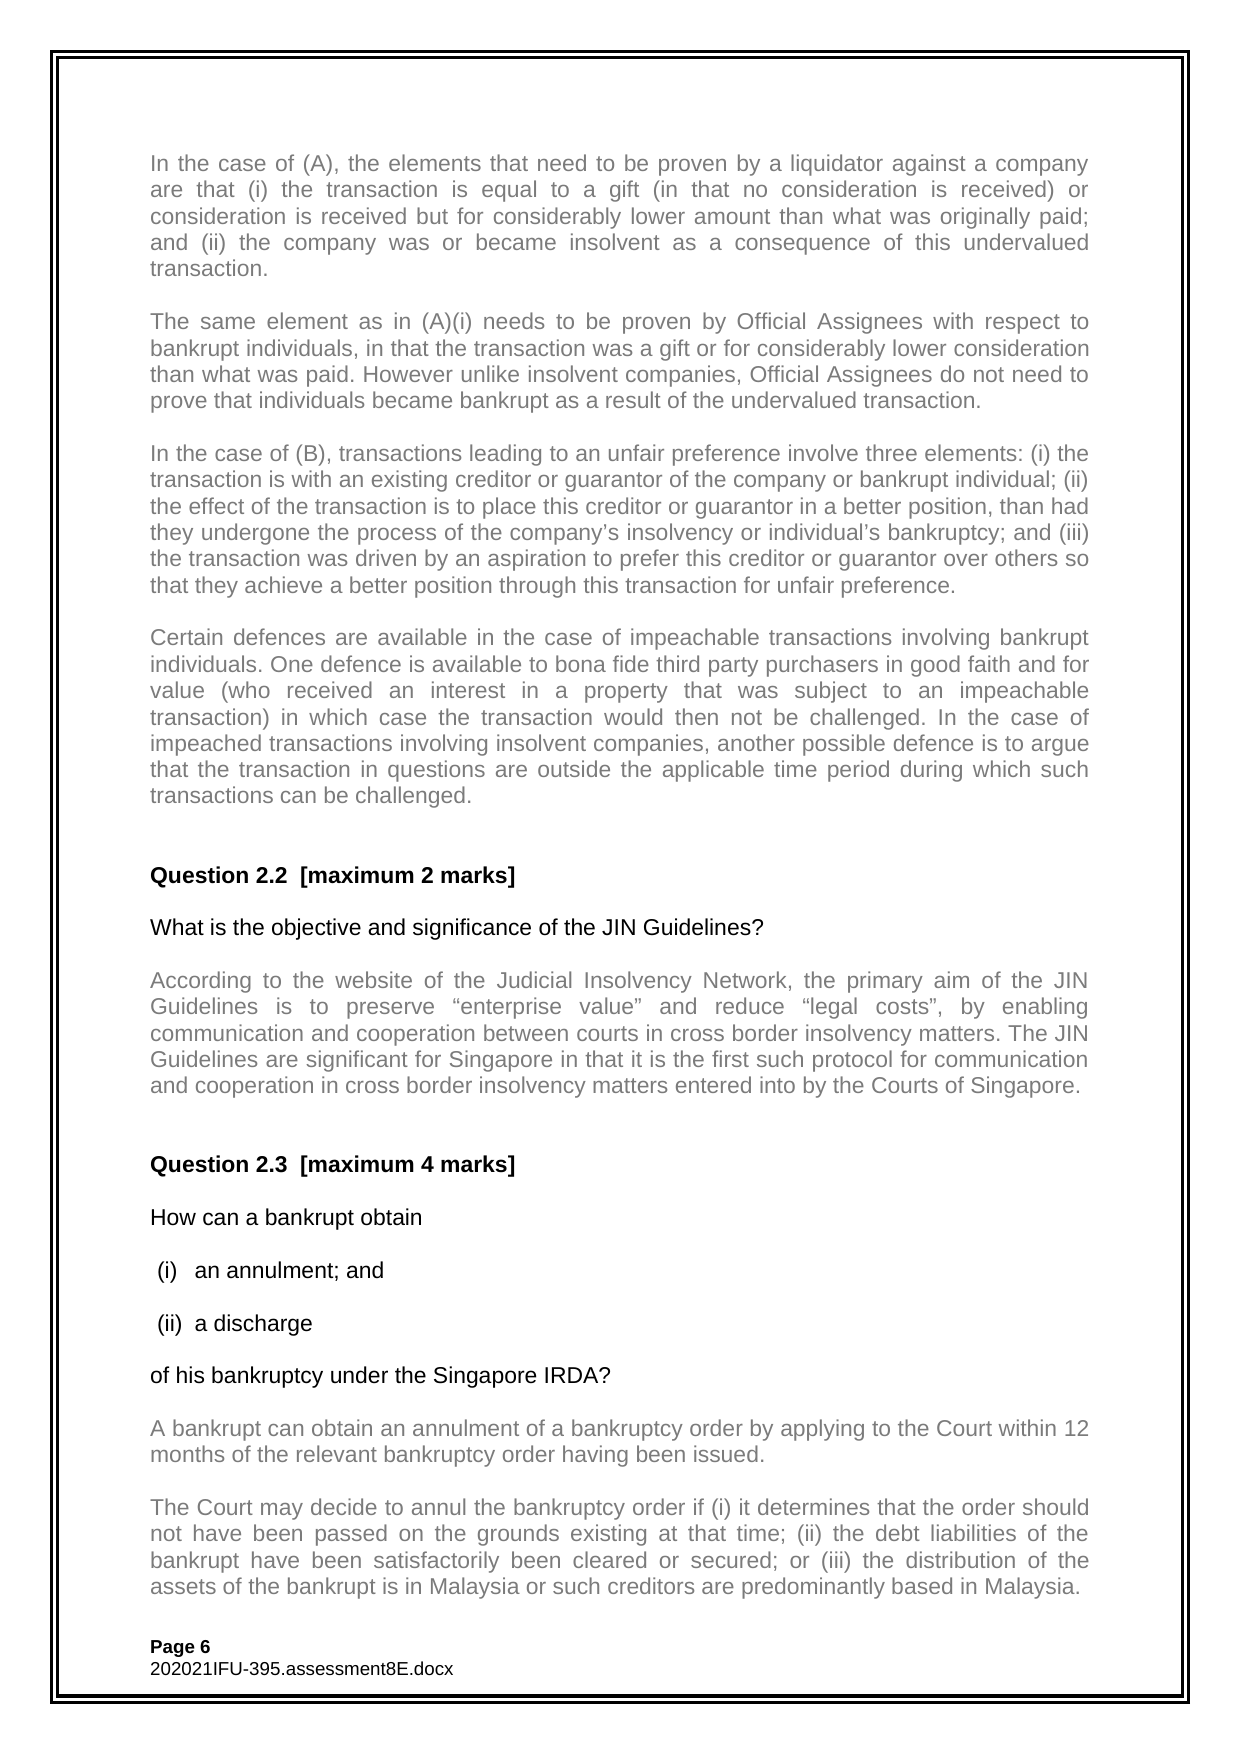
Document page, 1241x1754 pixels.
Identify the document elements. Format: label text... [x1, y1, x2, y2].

text A bankrupt can obtain an annulment of a bankruptcy order by applying to the Court within 12 months of the relevant bankruptcy order having been issued. [150, 1415, 1090, 1468]
text In the case of (A), the elements that need to be proven by a liquidator against a company are that (i) the transaction is equal to a gift (in that no consideration is received) or consideration is received but for considerably lower amount than what was originally paid; and (ii) the company was or became insolvent as a consequence of this undervalued transaction. [150, 150, 1090, 282]
text In the case of (B), transactions leading to an unfair preference involve three elements: (i) the transaction is with an existing creditor or guarantor of the company or bankrupt individual; (ii) the effect of the transaction is to place this creditor or guarantor in a better position, than had they undergone the process of the company’s insolvency or individual’s bankruptcy; and (iii) the transaction was driven by an aspiration to prefer this creditor or guarantor over others so that they achieve a better position through this transaction for unfair preference. [150, 440, 1090, 598]
text Question 2.3 [maximum 4 marks] [150, 1151, 1090, 1178]
text The same element as in (A)(i) needs to be proven by Official Assignees with respect to bankrupt individuals, in that the transaction was a gift or for considerably lower consideration than what was paid. However unlike insolvent companies, Official Assignees do not need to prove that individuals became bankrupt as a result of the undervalued transaction. [150, 308, 1090, 413]
text According to the website of the Judicial Insolvency Network, the primary aim of the JIN Guidelines is to preserve “enterprise value” and reduce “legal costs”, by enabling communication and cooperation between courts in cross border insolvency matters. The JIN Guidelines are significant for Singapore in that it is the first such protocol for communication and cooperation in cross border insolvency matters entered into by the Courts of Singapore. [150, 967, 1090, 1099]
text of his bankruptcy under the Singapore IRDA? [150, 1362, 1090, 1389]
text What is the objective and significance of the JIN Guidelines? [150, 914, 1090, 941]
text Certain defences are available in the case of impeachable transactions involving bankrupt individuals. One defence is available to bona fide third party purchasers in good faith and for value (who received an interest in a property that was subject to an impeachable transaction) in which case the transaction would then not be challenged. In the case of impeached transactions involving insolvent companies, another possible defence is to argue that the transaction in questions are outside the applicable time period during which such transactions can be challenged. [150, 624, 1090, 809]
text The Court may decide to annul the bankruptcy order if (i) it determines that the order should not have been passed on the grounds existing at that time; (ii) the debt liabilities of the bankrupt have been satisfactorily been cleared or secured; or (iii) the distribution of the assets of the bankrupt is in Malaysia or such creditors are predominantly based in Malaysia. [150, 1494, 1090, 1599]
text How can a bankrupt obtain [150, 1204, 1090, 1231]
text Question 2.2 [maximum 2 marks] [150, 862, 1090, 888]
list an annulment; and [157, 1257, 1090, 1283]
list a discharge [157, 1309, 1090, 1336]
